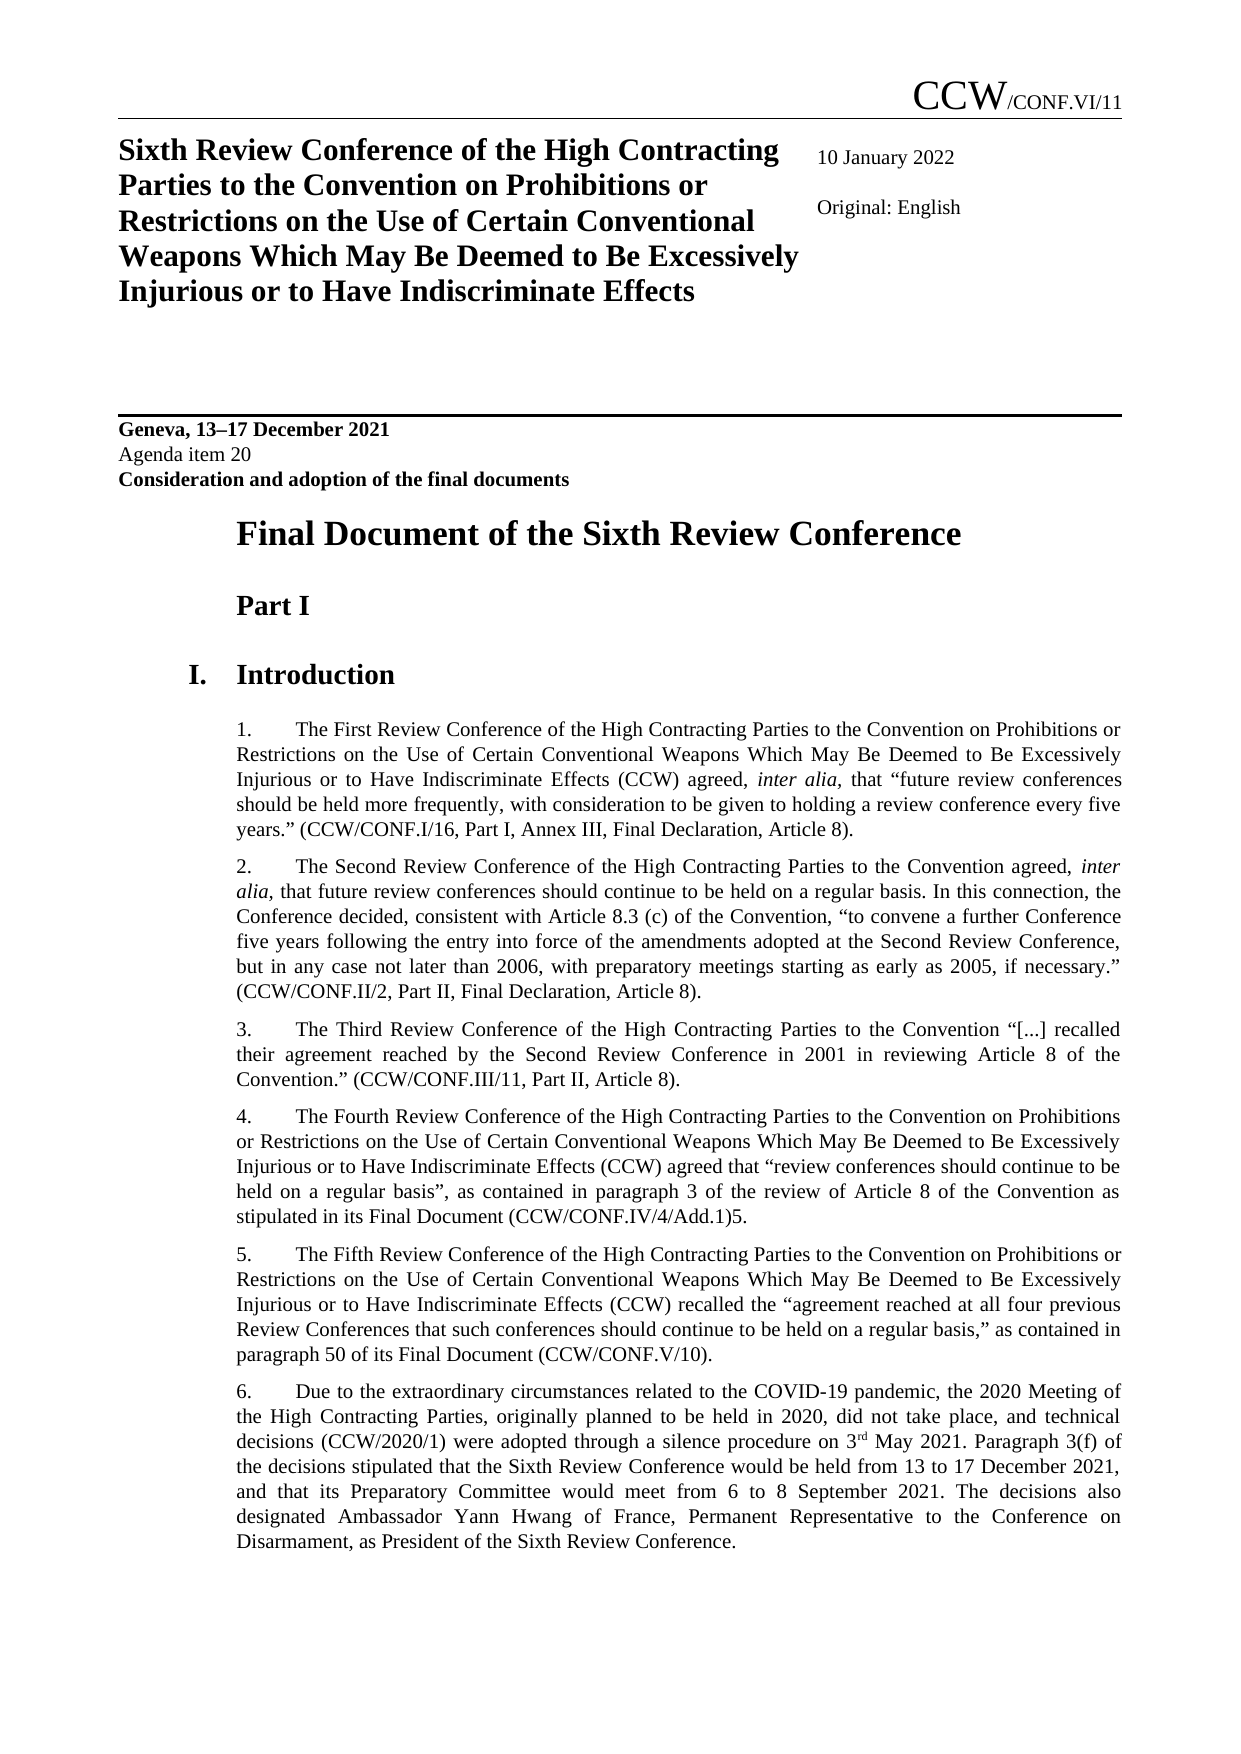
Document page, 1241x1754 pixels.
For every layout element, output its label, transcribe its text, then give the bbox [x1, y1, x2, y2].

text The Fourth Review Conference of the High Contracting Parties to the Convention on Prohibitions or Restrictions on the Use of Certain Conventional Weapons Which May Be Deemed to Be Excessively Injurious or to Have Indiscriminate Effects (CCW) agreed that “review conferences should continue to be held on a regular basis”, as contained in paragraph 3 of the review of Article 8 of the Convention as stipulated in its Final Document (CCW/CONF.IV/4/Add.1)5. [236, 1103, 1122, 1228]
text Due to the extraordinary circumstances related to the COVID-19 pandemic, the 2020 Meeting of the High Contracting Parties, originally planned to be held in 2020, did not take place, and technical decisions (CCW/2020/1) were adopted through a silence procedure on 3rd May 2021. Paragraph 3(f) of the decisions stipulated that the Sixth Review Conference would be held from 13 to 17 December 2021, and that its Preparatory Committee would meet from 6 to 8 September 2021. The decisions also designated Ambassador Yann Hwang of France, Permanent Representative to the Conference on Disarmament, as President of the Sixth Review Conference. [236, 1378, 1122, 1553]
text The First Review Conference of the High Contracting Parties to the Convention on Prohibitions or Restrictions on the Use of Certain Conventional Weapons Which May Be Deemed to Be Excessively Injurious or to Have Indiscriminate Effects (CCW) agreed, inter alia, that “future review conferences should be held more frequently, with consideration to be given to holding a review conference every five years.” (CCW/CONF.I/16, Part I, Annex III, Final Declaration, Article 8). [236, 716, 1122, 841]
text Consideration and adoption of the final documents [118, 466, 1004, 491]
table_header CCW/CONF.VI/11 [118, 30, 1122, 118]
text The Second Review Conference of the High Contracting Parties to the Convention agreed, inter alia, that future review conferences should continue to be held on a regular basis. In this connection, the Conference decided, consistent with Article 8.3 (c) of the Convention, “to convene a further Conference five years following the entry into force of the amendments adopted at the Second Review Conference, but in any case not later than 2006, with preparatory meetings starting as early as 2005, if necessary.” (CCW/CONF.II/2, Part II, Final Declaration, Article 8). [236, 853, 1122, 1003]
text Agenda item 20 [118, 441, 1122, 466]
table_cell Sixth Review Conference of the High Contracting Parties to the Convention on Prohibitions or Restrictions on the Use of Certain Conventional Weapons Which May Be Deemed to Be Excessively Injurious or to Have Indiscriminate Effects [118, 119, 817, 413]
text The Third Review Conference of the High Contracting Parties to the Convention “[...] recalled their agreement reached by the Second Review Conference in 2001 in reviewing Article 8 of the Convention.” (CCW/CONF.III/11, Part II, Article 8). [236, 1016, 1122, 1091]
text Geneva, 13–17 December 2021 [118, 417, 1122, 441]
text Part I [118, 591, 1004, 622]
text Final Document of the Sixth Review Conference [118, 516, 1004, 553]
text I. Introduction [118, 659, 1004, 691]
text The Fifth Review Conference of the High Contracting Parties to the Convention on Prohibitions or Restrictions on the Use of Certain Conventional Weapons Which May Be Deemed to Be Excessively Injurious or to Have Indiscriminate Effects (CCW) recalled the “agreement reached at all four previous Review Conferences that such conferences should continue to be held on a regular basis,” as contained in paragraph 50 of its Final Document (CCW/CONF.V/10). [236, 1241, 1122, 1366]
table_cell 10 January 2022 Original: English [817, 119, 1122, 413]
